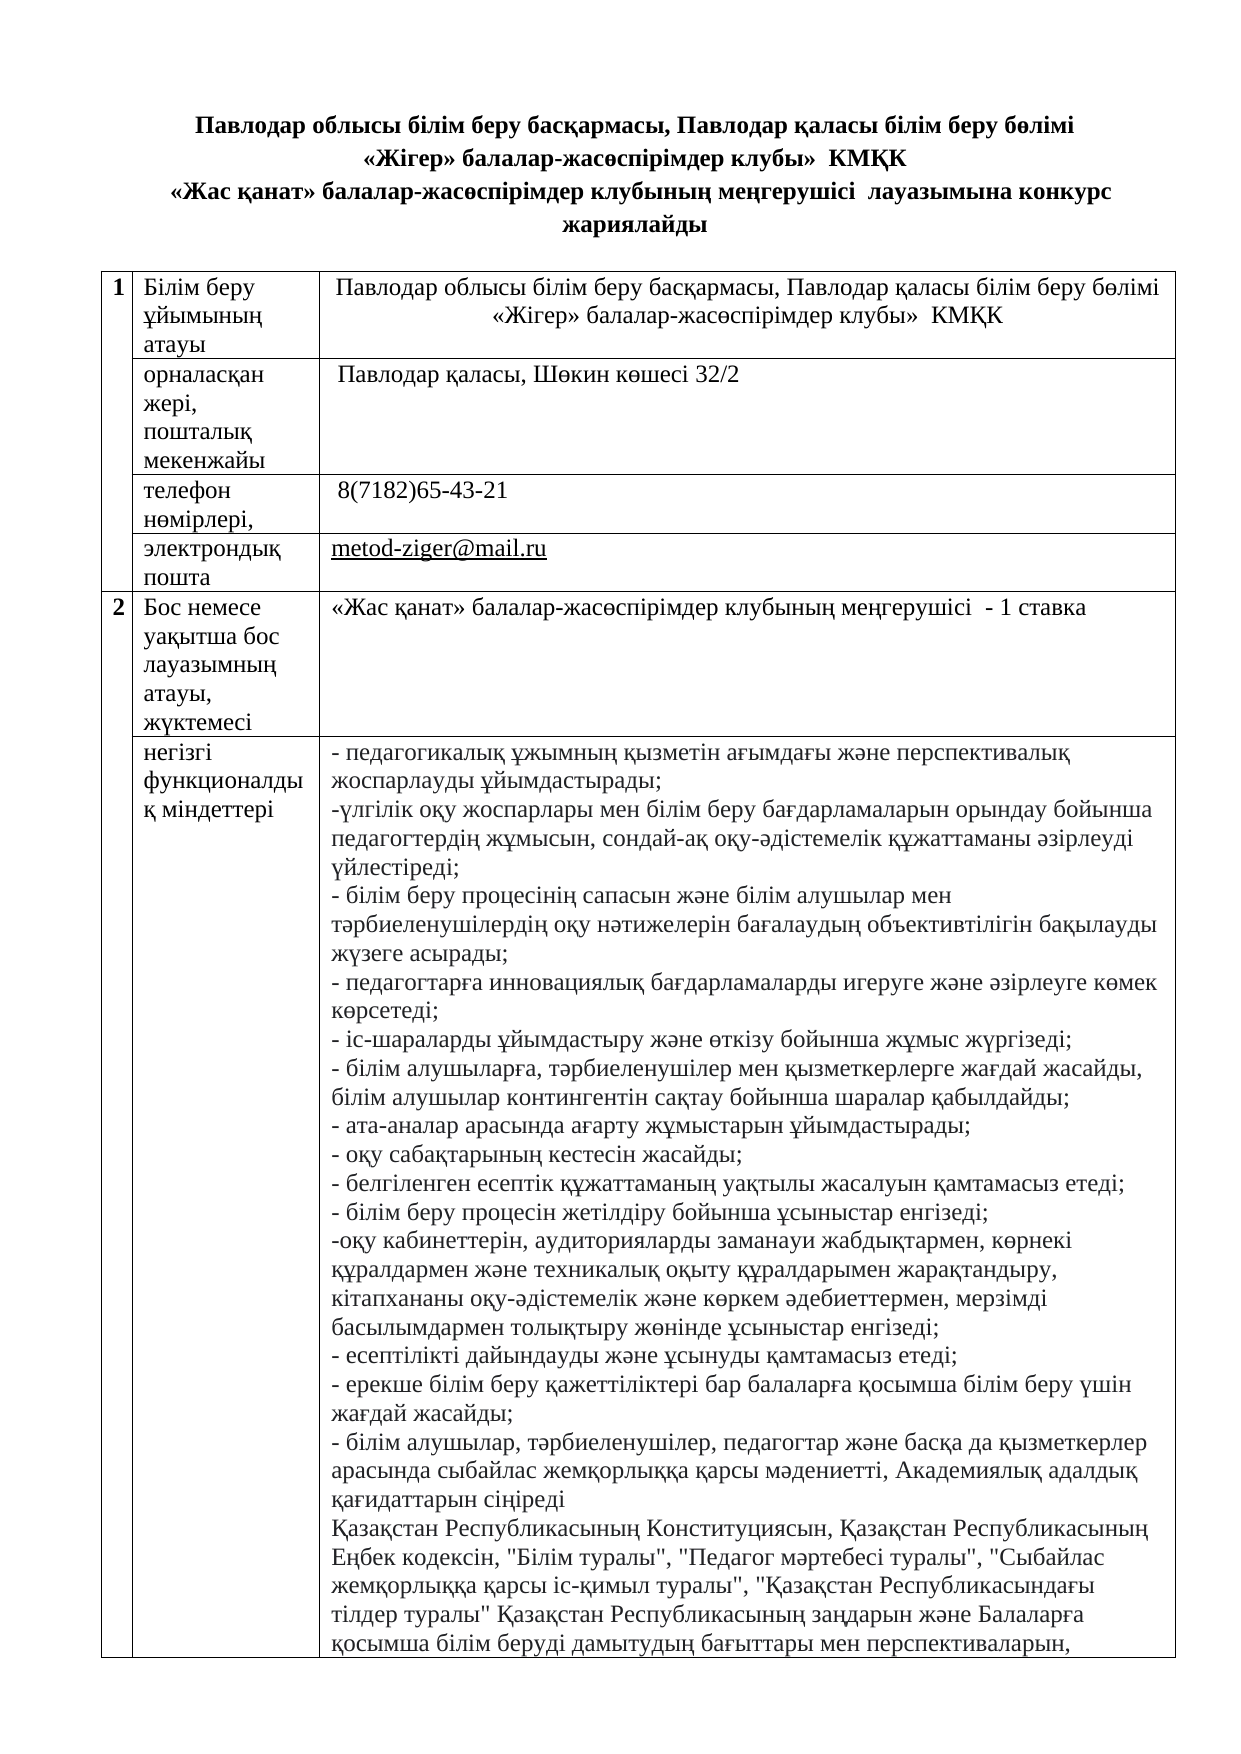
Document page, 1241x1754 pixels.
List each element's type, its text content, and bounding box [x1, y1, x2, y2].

text Павлодар облысы білім беру басқармасы, Павлодар қаласы білім беру бөлімі [112, 110, 1157, 138]
text «Жас қанат» балалар-жасөспірімдер клубының меңгерушісі лауазымына конкурс жариялайды [112, 176, 1157, 238]
table_cell 8(7182)65-43-21 [320, 475, 1175, 532]
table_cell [320, 737, 1175, 1657]
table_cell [133, 737, 319, 1657]
table_header Білім беру ұйымының атауы [133, 272, 319, 358]
table_cell Бос немесе уақытша бос лауазымның атауы, жүктемесі [133, 592, 319, 736]
text «Жігер» балалар-жасөспірімдер клубы» КМҚК [112, 143, 1157, 172]
table_cell электрондық пошта [133, 534, 319, 591]
table_header 1 [102, 272, 132, 591]
table_cell орналасқан жері, пошталық мекенжайы [133, 359, 319, 474]
table_header Павлодар облысы білім беру басқармасы, Павлодар қаласы білім беру бөлімі «Жігер» балалар-жасөспірімдер клубы» КМҚК [320, 272, 1175, 358]
table_cell телефон нөмірлері, [133, 475, 319, 532]
table_cell «Жас қанат» балалар-жасөспірімдер клубының меңгерушісі - 1 ставка [320, 592, 1175, 736]
table_cell 2 [102, 592, 132, 1657]
table_cell metod-ziger@mail.ru [320, 534, 1175, 591]
table_cell Павлодар қаласы, Шөкин көшесі 32/2 [320, 359, 1175, 474]
